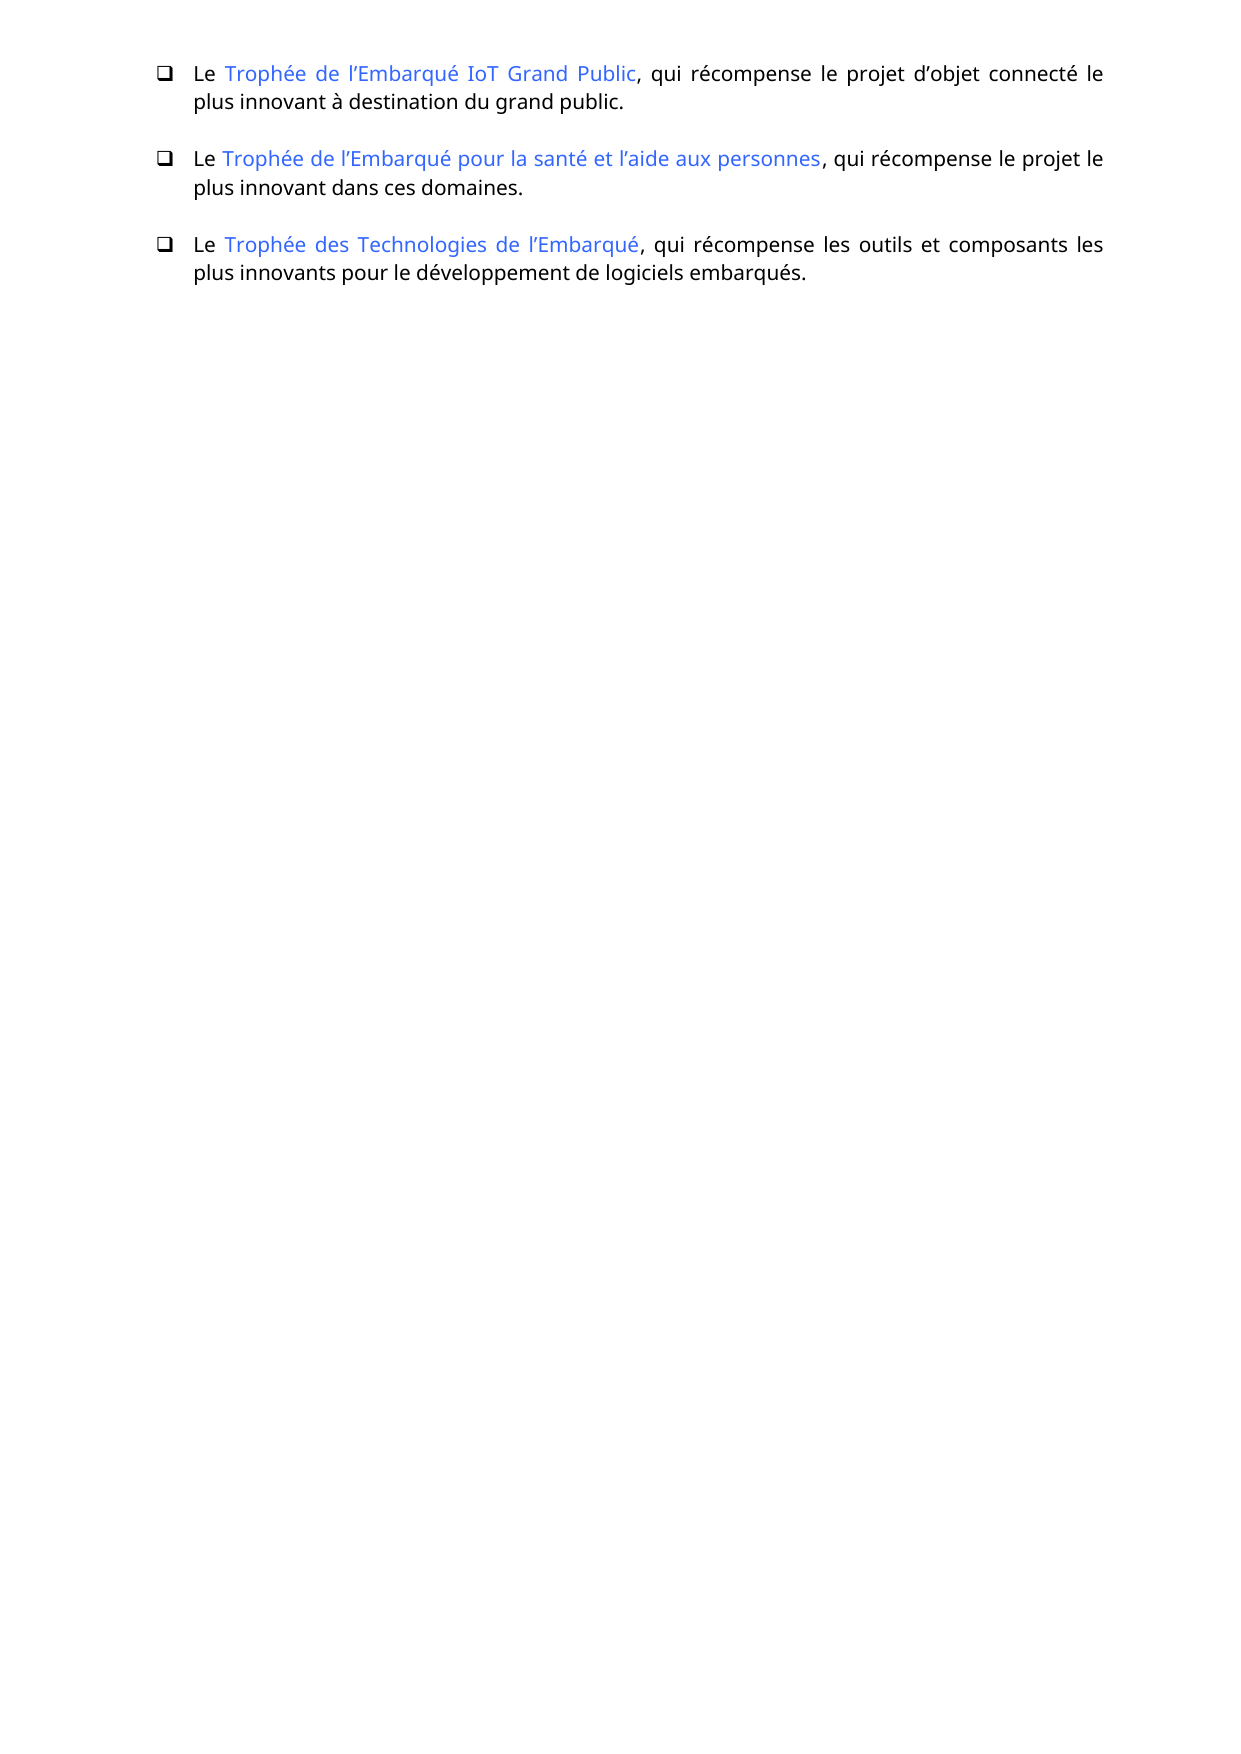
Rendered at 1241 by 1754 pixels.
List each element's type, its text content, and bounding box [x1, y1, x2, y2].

list Le Trophée des Technologies de l’Embarqué, qui récompense les outils et composants les plus innovants pour le développement de logiciels embarqués. [156, 230, 1104, 287]
list Le Trophée de l’Embarqué pour la santé et l’aide aux personnes, qui récompense le projet le plus innovant dans ces domaines. [156, 144, 1104, 201]
list Le Trophée de l’Embarqué IoT Grand Public, qui récompense le projet d’objet connecté le plus innovant à destination du grand public. [156, 59, 1104, 116]
